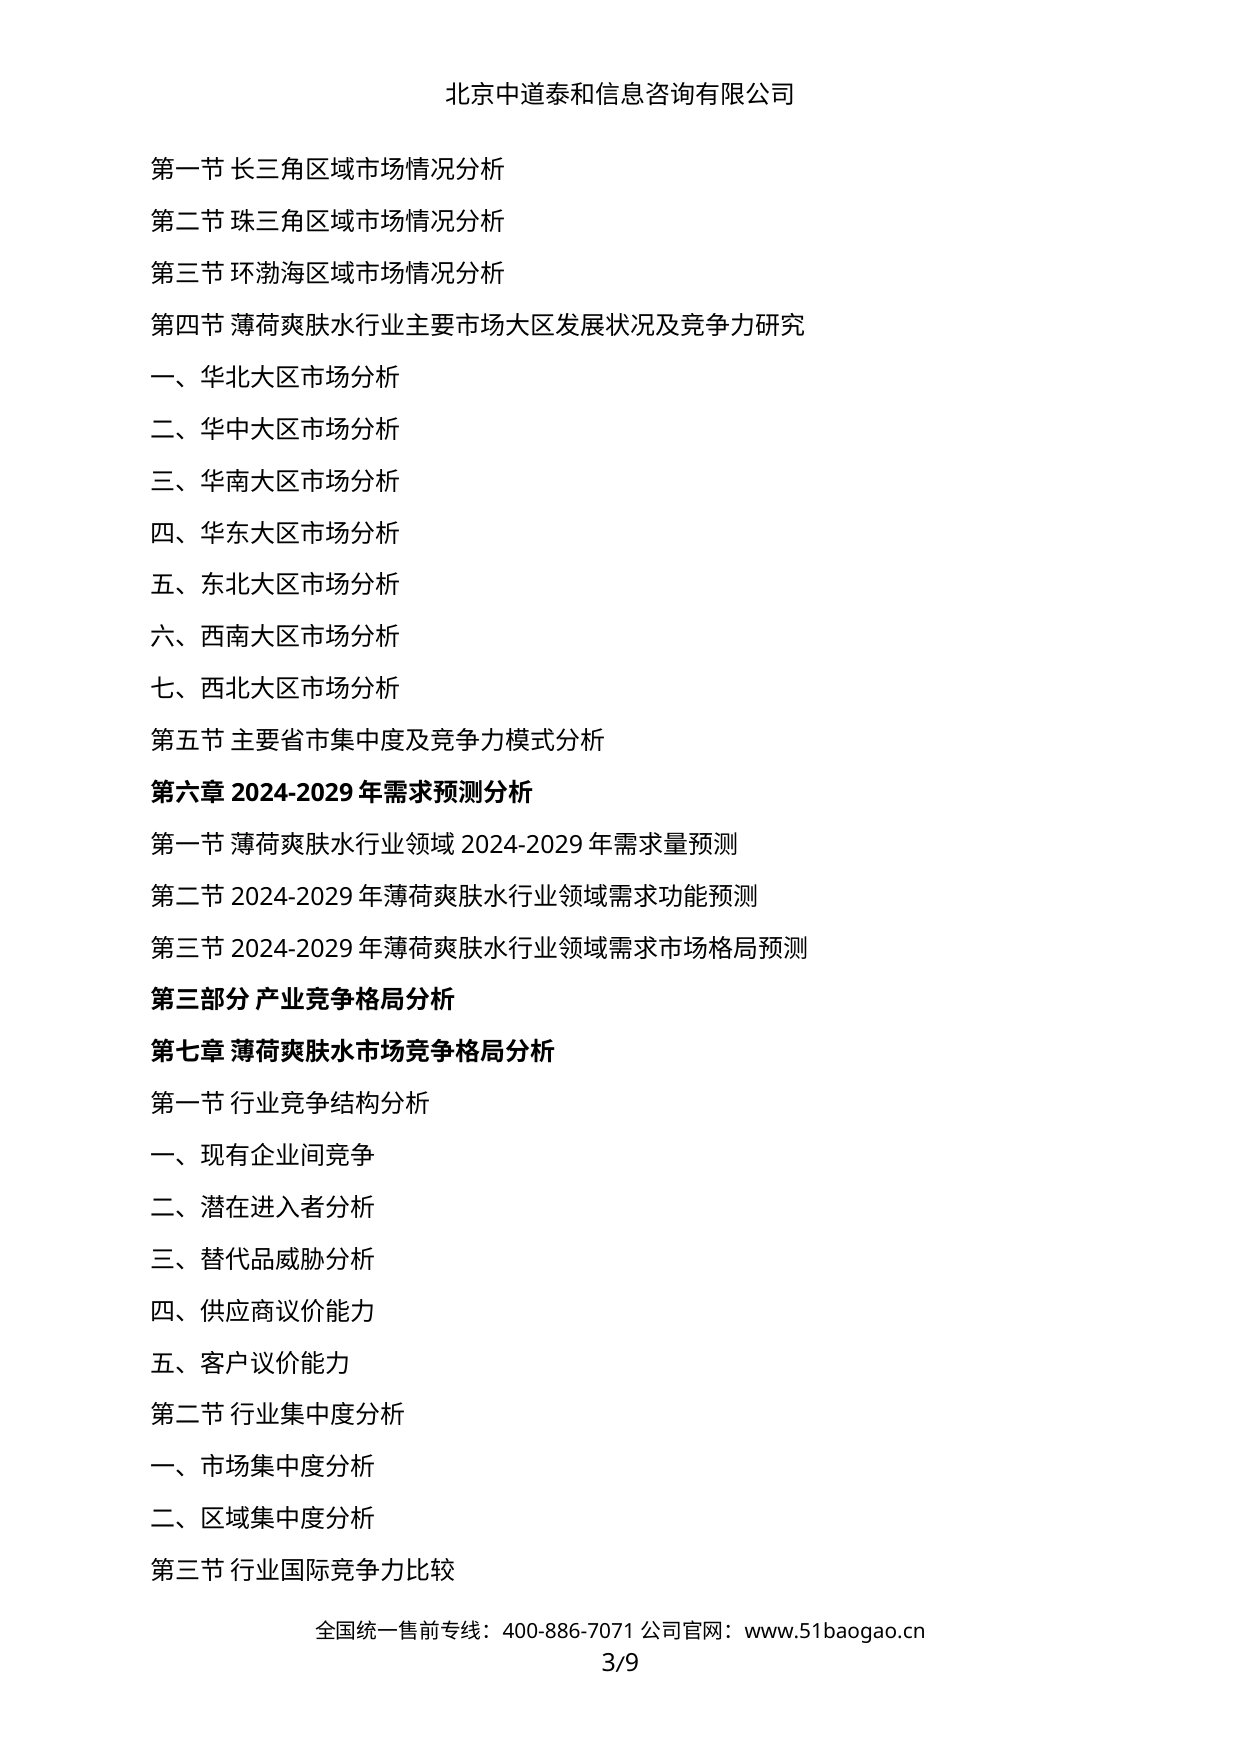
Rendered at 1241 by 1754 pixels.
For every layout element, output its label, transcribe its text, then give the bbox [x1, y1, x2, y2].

text 第三节 环渤海区域市场情况分析 [150, 254, 1090, 290]
text 二、华中大区市场分析 [150, 409, 1090, 446]
text 第四节 薄荷爽肤水行业主要市场大区发展状况及竞争力研究 [150, 306, 1090, 342]
text 一、市场集中度分析 [150, 1447, 1090, 1483]
text 第三节 行业国际竞争力比较 [150, 1551, 1090, 1587]
text 六、西南大区市场分析 [150, 617, 1090, 653]
text 二、区域集中度分析 [150, 1499, 1090, 1535]
text 三、华南大区市场分析 [150, 461, 1090, 497]
text 七、西北大区市场分析 [150, 669, 1090, 705]
text 第二节 2024-2029年薄荷爽肤水行业领域需求功能预测 [150, 876, 1090, 912]
text 第七章 薄荷爽肤水市场竞争格局分析 [150, 1032, 1090, 1068]
text 第三节 2024-2029年薄荷爽肤水行业领域需求市场格局预测 [150, 928, 1090, 964]
text 第一节 长三角区域市场情况分析 [150, 150, 1090, 186]
text 五、东北大区市场分析 [150, 565, 1090, 601]
text 第一节 行业竞争结构分析 [150, 1084, 1090, 1120]
text 二、潜在进入者分析 [150, 1187, 1090, 1224]
text 一、华北大区市场分析 [150, 357, 1090, 394]
text 三、替代品威胁分析 [150, 1239, 1090, 1276]
text 第二节 珠三角区域市场情况分析 [150, 202, 1090, 238]
text 第三部分 产业竞争格局分析 [150, 980, 1090, 1016]
text 第五节 主要省市集中度及竞争力模式分析 [150, 721, 1090, 757]
text 第六章 2024-2029年需求预测分析 [150, 772, 1090, 809]
text 四、华东大区市场分析 [150, 513, 1090, 549]
text 第二节 行业集中度分析 [150, 1395, 1090, 1431]
text 第一节 薄荷爽肤水行业领域2024-2029年需求量预测 [150, 824, 1090, 861]
text 四、供应商议价能力 [150, 1291, 1090, 1327]
text 五、客户议价能力 [150, 1343, 1090, 1379]
text 一、现有企业间竞争 [150, 1136, 1090, 1172]
